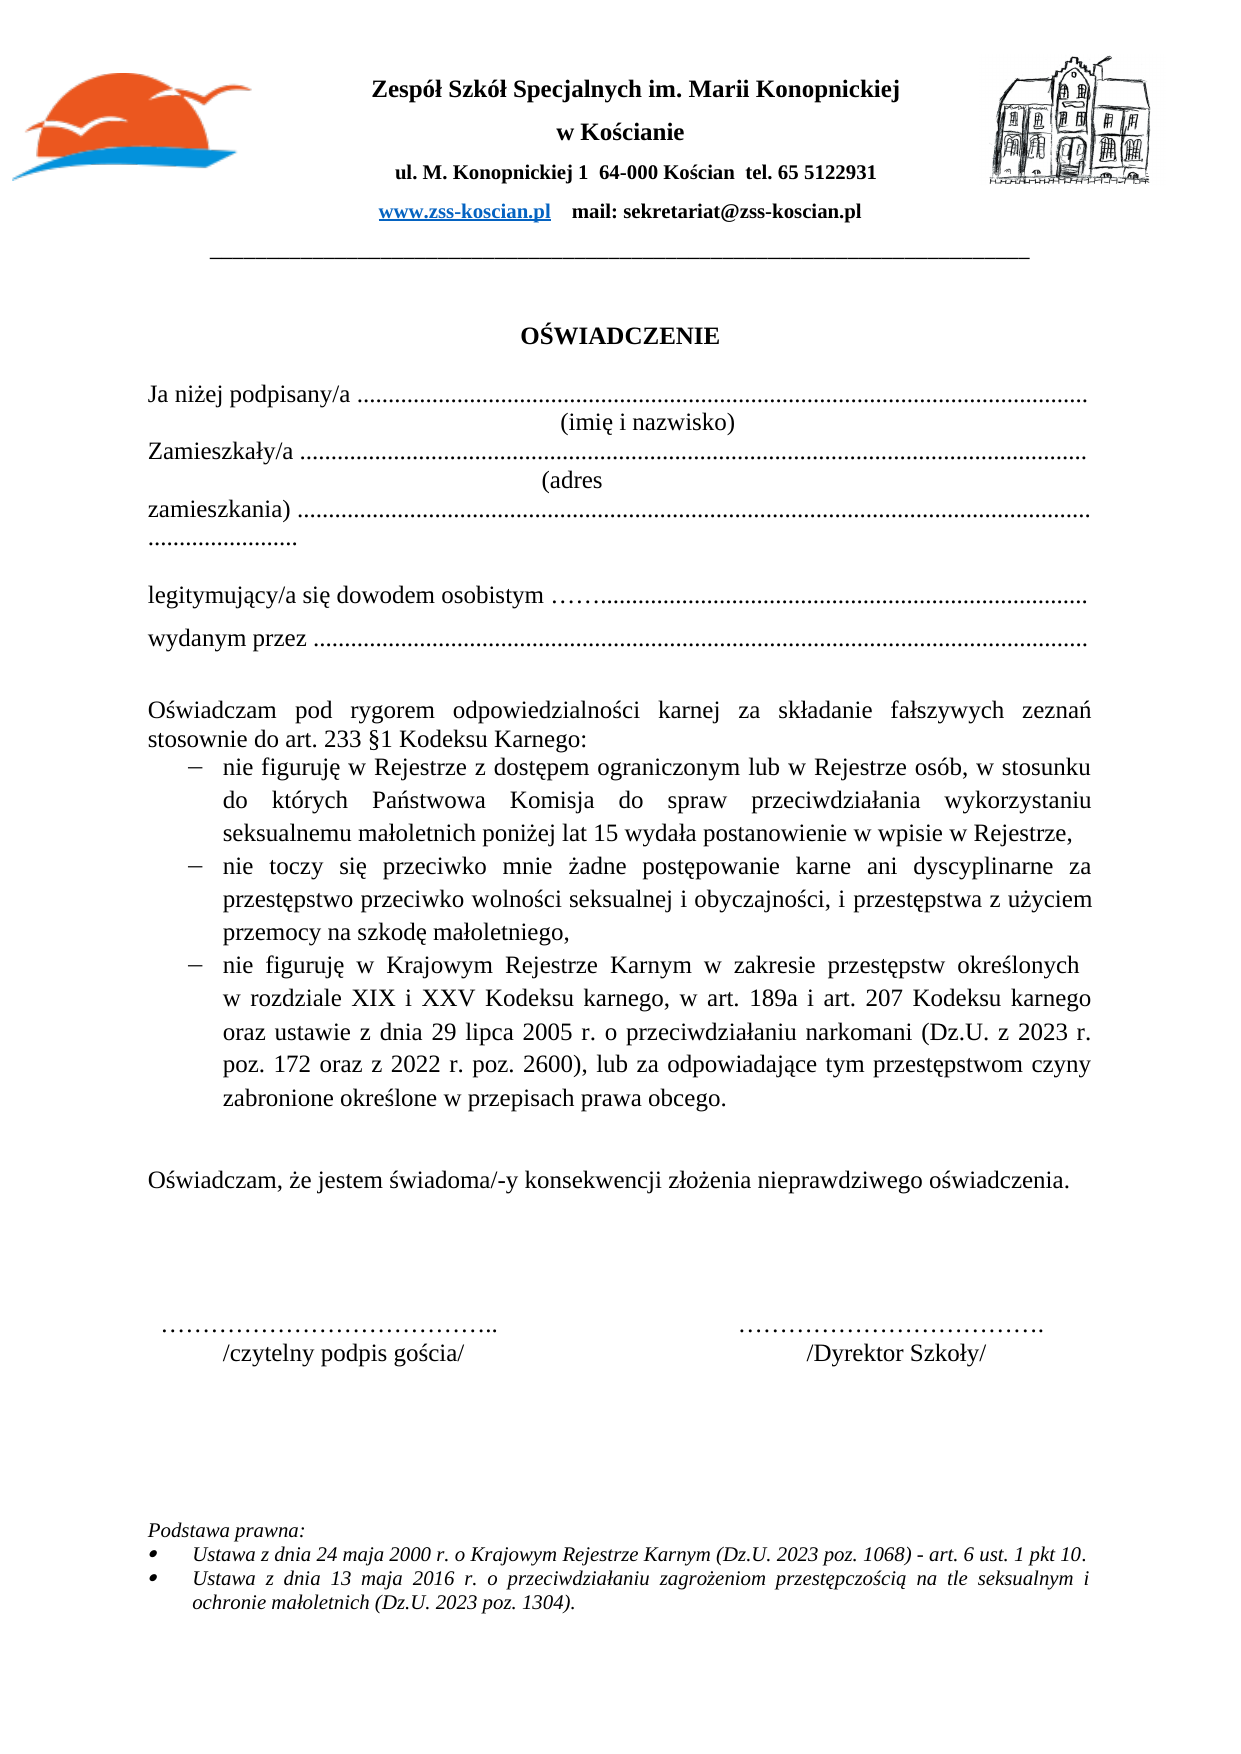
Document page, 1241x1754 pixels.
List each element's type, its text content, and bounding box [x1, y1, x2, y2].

text /czytelny podpis gościa/ /Dyrektor Szkoły/ [148, 1338, 1092, 1366]
text Podstawa prawna: [148, 1518, 1092, 1542]
text legitymujący/a się dowodem osobistym …….............................................................................. wydanym przez ............................................................................................................................ [148, 580, 1092, 652]
text ………………………………….. ………………………………. [148, 1309, 1092, 1338]
text Oświadczam pod rygorem odpowiedzialności karnej za składanie fałszywych zeznań stosownie do art. 233 §1 Kodeksu Karnego: [148, 695, 1092, 752]
picture [978, 54, 1166, 186]
list nie figuruję w Rejestrze z dostępem ograniczonym lub w Rejestrze osób, w stosunku do których Państwowa Komisja do spraw przeciwdziałania wykorzystaniu seksualnemu małoletnich poniżej lat 15 wydała postanowienie w wpisie w Rejestrze, [185, 752, 1092, 847]
list nie figuruję w Krajowym Rejestrze Karnym w zakresie przestępstw określonych w rozdziale XIX i XXV Kodeksu karnego, w art. 189a i art. 207 Kodeksu karnego oraz ustawie z dnia 29 lipca 2005 r. o przeciwdziałaniu narkomani (Dz.U. z 2023 r. poz. 172 oraz z 2022 r. poz. 2600), lub za odpowiadające tym przestępstwom czyny zabronione określone w przepisach prawa obcego. [185, 951, 1092, 1111]
text (imię i nazwisko) [148, 407, 1092, 436]
text Zamieszkały/a .............................................................................................................................. [148, 436, 1092, 465]
list Ustawa z dnia 24 maja 2000 r. o Krajowym Rejestrze Karnym (Dz.U. 2023 poz. 1068) - art. 6 ust. 1 pkt 10. [148, 1542, 1092, 1566]
list Ustawa z dnia 13 maja 2016 r. o przeciwdziałaniu zagrożeniom przestępczością na tle seksualnym i ochronie małoletnich (Dz.U. 2023 poz. 1304). [148, 1566, 1092, 1614]
text OŚWIADCZENIE [148, 321, 1092, 350]
picture [11, 73, 255, 181]
text Oświadczam, że jestem świadoma/-y konsekwencji złożenia nieprawdziwego oświadczenia. [148, 1165, 1092, 1194]
text (adres zamieszkania) ....................................................................................................................................................... [148, 465, 1092, 551]
list nie toczy się przeciwko mnie żadne postępowanie karne ani dyscyplinarne za przestępstwo przeciwko wolności seksualnej i obyczajności, i przestępstwa z użyciem przemocy na szkodę małoletniego, [185, 851, 1092, 946]
text Ja niżej podpisany/a ..................................................................................................................... [148, 379, 1092, 407]
